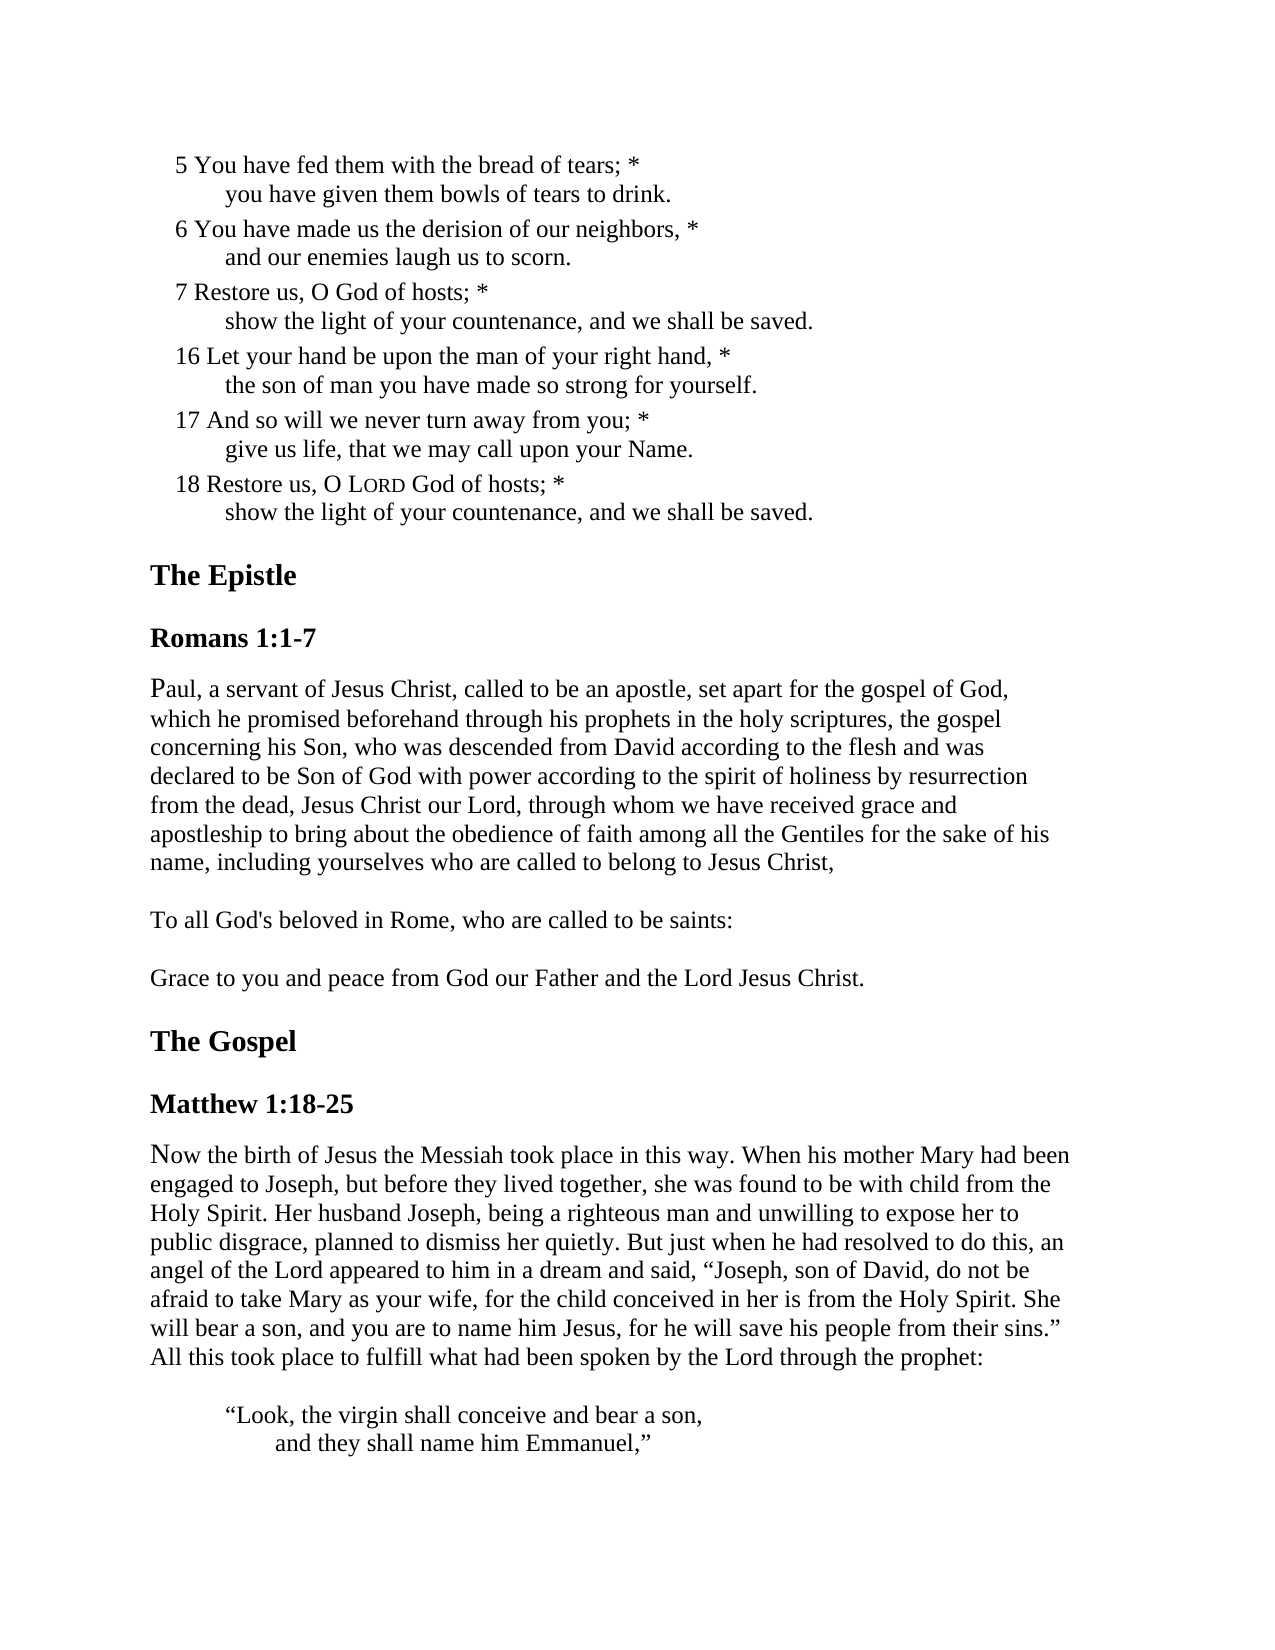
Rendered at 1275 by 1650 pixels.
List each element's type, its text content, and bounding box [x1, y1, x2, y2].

text “Look, the virgin shall conceive and bear a son, and they shall name him Emmanuel,” [225, 1400, 1075, 1457]
text To all God's beloved in Rome, who are called to be saints: [150, 905, 1075, 934]
text Paul, a servant of Jesus Christ, called to be an apostle, set apart for the gospel of God, which he promised beforehand through his prophets in the holy scriptures, the gospel concerning his Son, who was descended from David according to the flesh and was declared to be Son of God with power according to the spirit of holiness by resurrection from the dead, Jesus Christ our Lord, through whom we have received grace and apostleship to bring about the obedience of faith among all the Gentiles for the sake of his name, including yourselves who are called to belong to Jesus Christ, [150, 671, 1075, 876]
text Romans 1:1-7 [150, 621, 1125, 654]
text The Gospel [150, 1023, 1125, 1058]
text 7 Restore us, O God of hosts; * show the light of your countenance, and we shall be saved. [175, 277, 1075, 335]
text 18 Restore us, O Lord God of hosts; * show the light of your countenance, and we shall be saved. [175, 469, 1075, 526]
text Now the birth of Jesus the Messiah took place in this way. When his mother Mary had been engaged to Joseph, but before they lived together, she was found to be with child from the Holy Spirit. Her husband Joseph, being a righteous man and unwilling to expose her to public disgrace, planned to dismiss her quietly. But just when he had resolved to do this, an angel of the Lord appeared to him in a dream and said, “Joseph, son of David, do not be afraid to take Mary as your wife, for the child conceived in her is from the Holy Spirit. She will bear a son, and you are to name him Jesus, for he will save his people from their sins.” All this took place to fulfill what had been spoken by the Lord through the prophet: [150, 1137, 1075, 1371]
text Grace to you and peace from God our Father and the Lord Jesus Christ. [150, 963, 1075, 992]
text 17 And so will we never turn away from you; * give us life, that we may call upon your Name. [175, 405, 1075, 462]
text 6 You have made us the derision of our neighbors, * and our enemies laugh us to scorn. [175, 214, 1075, 271]
text Matthew 1:18-25 [150, 1087, 1125, 1119]
text 5 You have fed them with the bread of tears; * you have given them bowls of tears to drink. [175, 150, 1075, 207]
text 16 Let your hand be upon the man of your right hand, * the son of man you have made so strong for yourself. [175, 341, 1075, 399]
text The Epistle [150, 557, 1125, 592]
